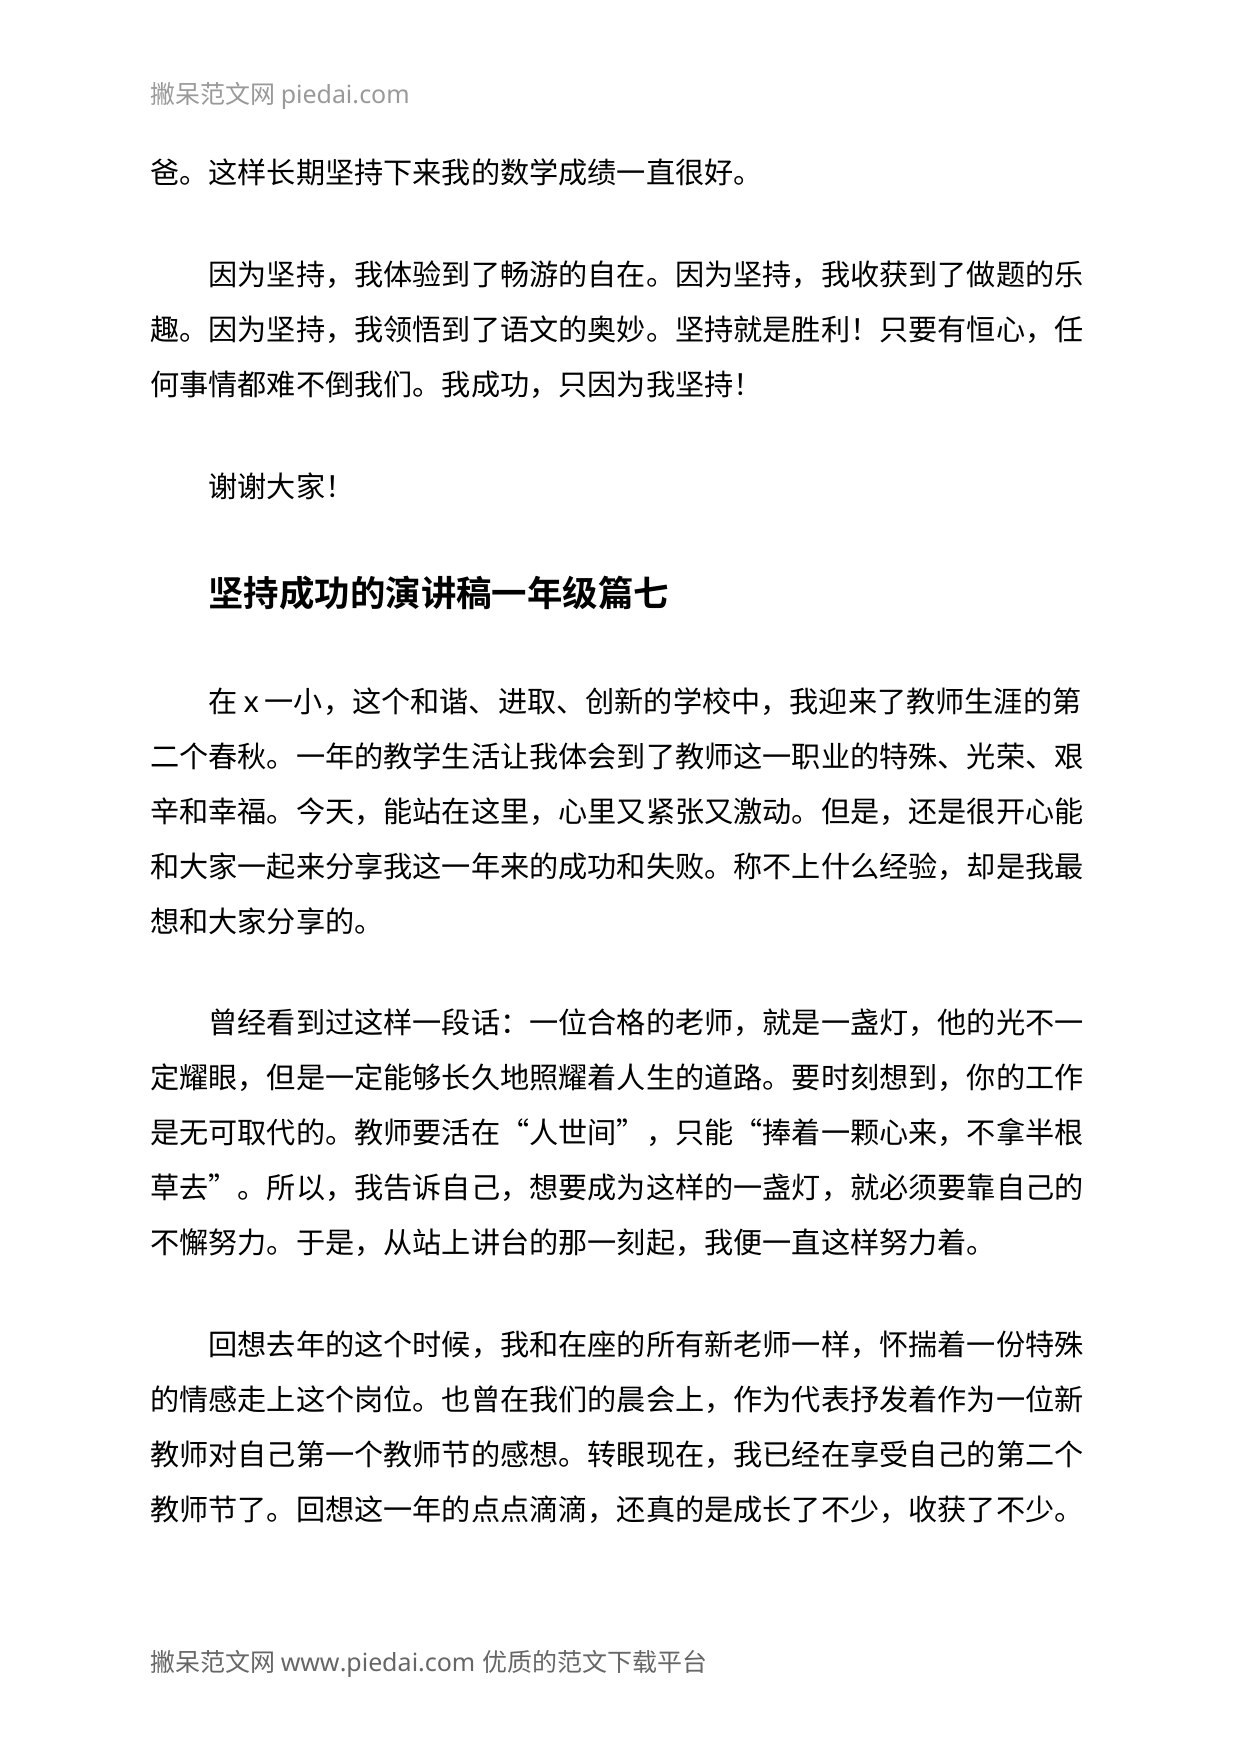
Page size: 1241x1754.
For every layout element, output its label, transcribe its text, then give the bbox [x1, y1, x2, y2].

text 在x一小，这个和谐、进取、创新的学校中，我迎来了教师生涯的第二个春秋。一年的教学生活让我体会到了教师这一职业的特殊、光荣、艰辛和幸福。今天，能站在这里，心里又紧张又激动。但是，还是很开心能和大家一起来分享我这一年来的成功和失败。称不上什么经验，却是我最想和大家分享的。 [150, 678, 1090, 941]
text 曾经看到过这样一段话：一位合格的老师，就是一盏灯，他的光不一定耀眼，但是一定能够长久地照耀着人生的道路。要时刻想到，你的工作是无可取代的。教师要活在“人世间”，只能“捧着一颗心来，不拿半根草去”。所以，我告诉自己，想要成为这样的一盏灯，就必须要靠自己的不懈努力。于是，从站上讲台的那一刻起，我便一直这样努力着。 [150, 1000, 1090, 1262]
text 谢谢大家！ [150, 463, 1090, 506]
text 回想去年的这个时候，我和在座的所有新老师一样，怀揣着一份特殊的情感走上这个岗位。也曾在我们的晨会上，作为代表抒发着作为一位新教师对自己第一个教师节的感想。转眼现在，我已经在享受自己的第二个教师节了。回想这一年的点点滴滴，还真的是成长了不少，收获了不少。 [150, 1321, 1090, 1528]
text 坚持成功的演讲稿一年级篇七 [150, 565, 1090, 616]
text 因为坚持，我体验到了畅游的自在。因为坚持，我收获到了做题的乐趣。因为坚持，我领悟到了语文的奥妙。坚持就是胜利！只要有恒心，任何事情都难不倒我们。我成功，只因为我坚持！ [150, 252, 1090, 404]
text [150, 150, 1090, 192]
